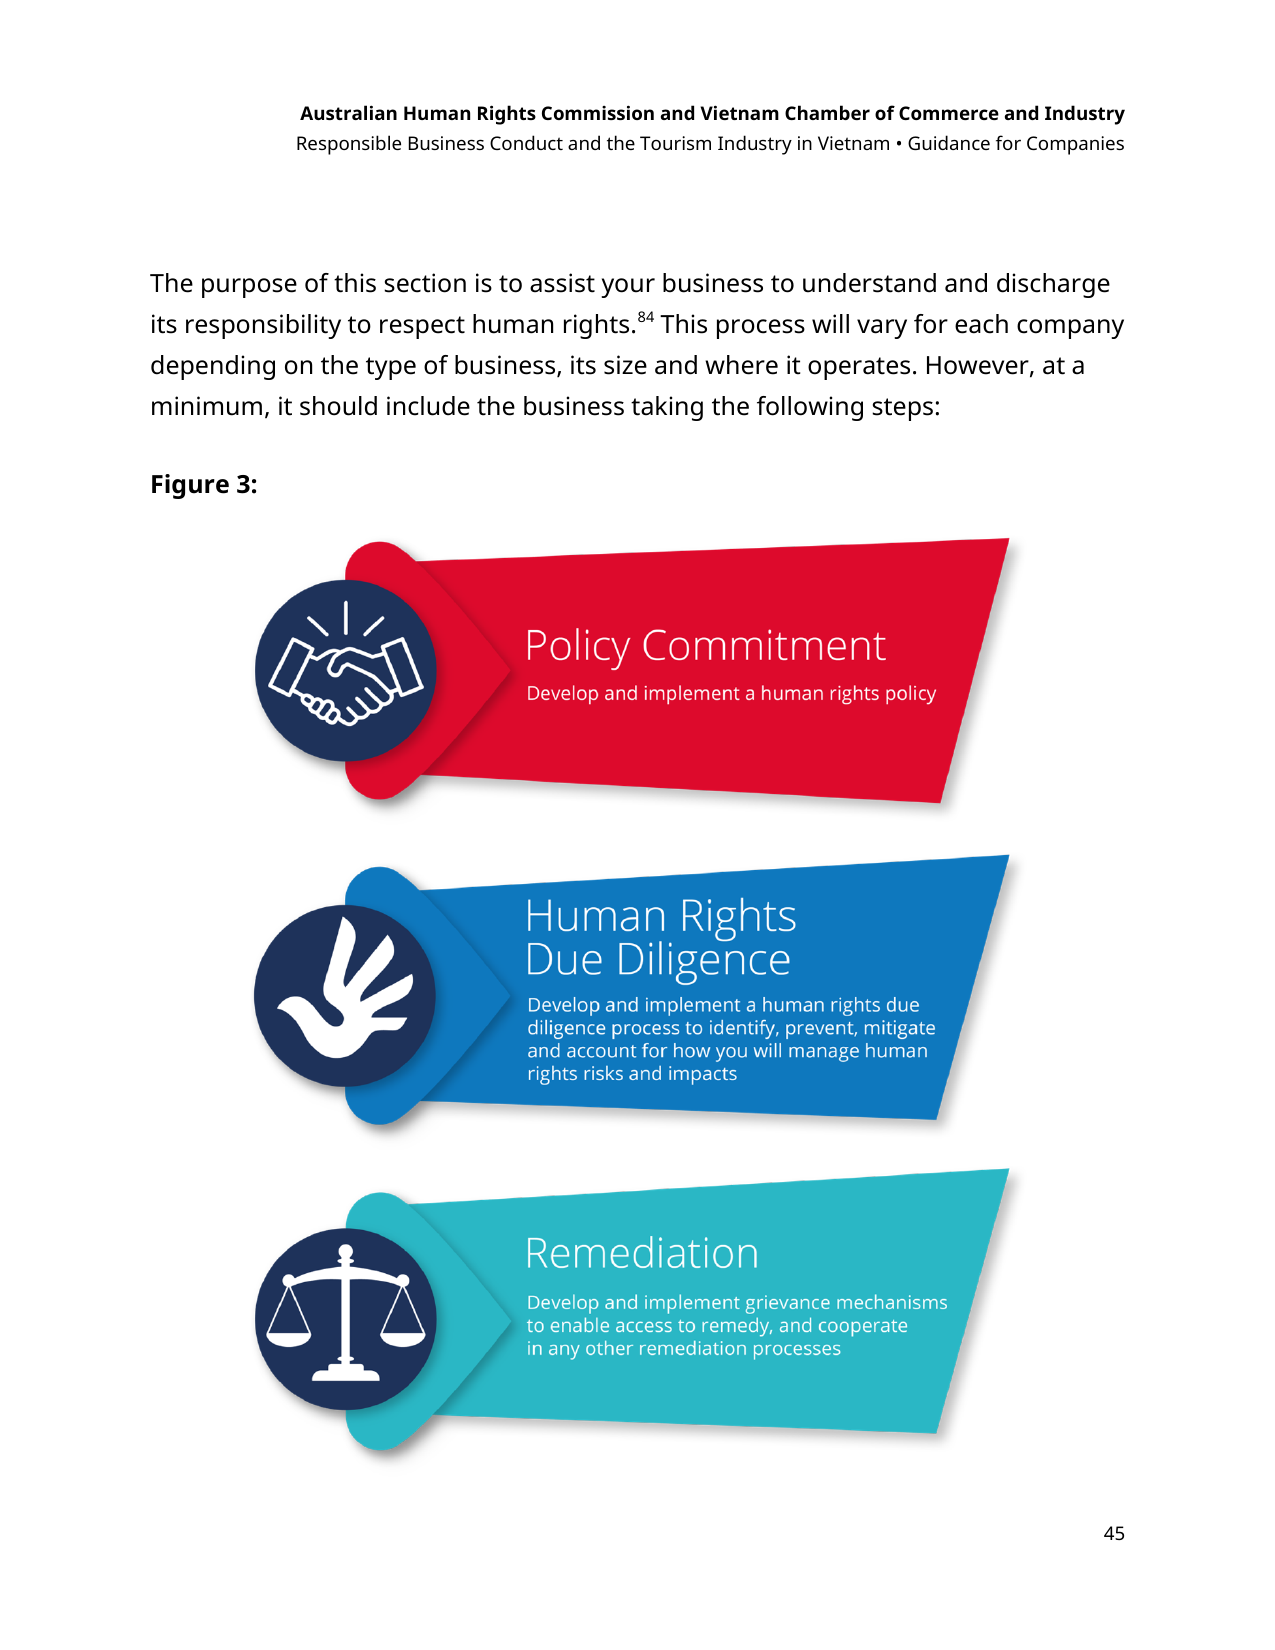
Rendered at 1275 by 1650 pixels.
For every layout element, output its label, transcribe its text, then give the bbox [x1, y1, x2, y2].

picture [232, 526, 1043, 1491]
text The purpose of this section is to assist your business to understand and discharge its responsibility to respect human rights. This process will vary for each company depending on the type of business, its size and where it operates. However, at a minimum, it should include the business taking the following steps: [150, 266, 1125, 423]
